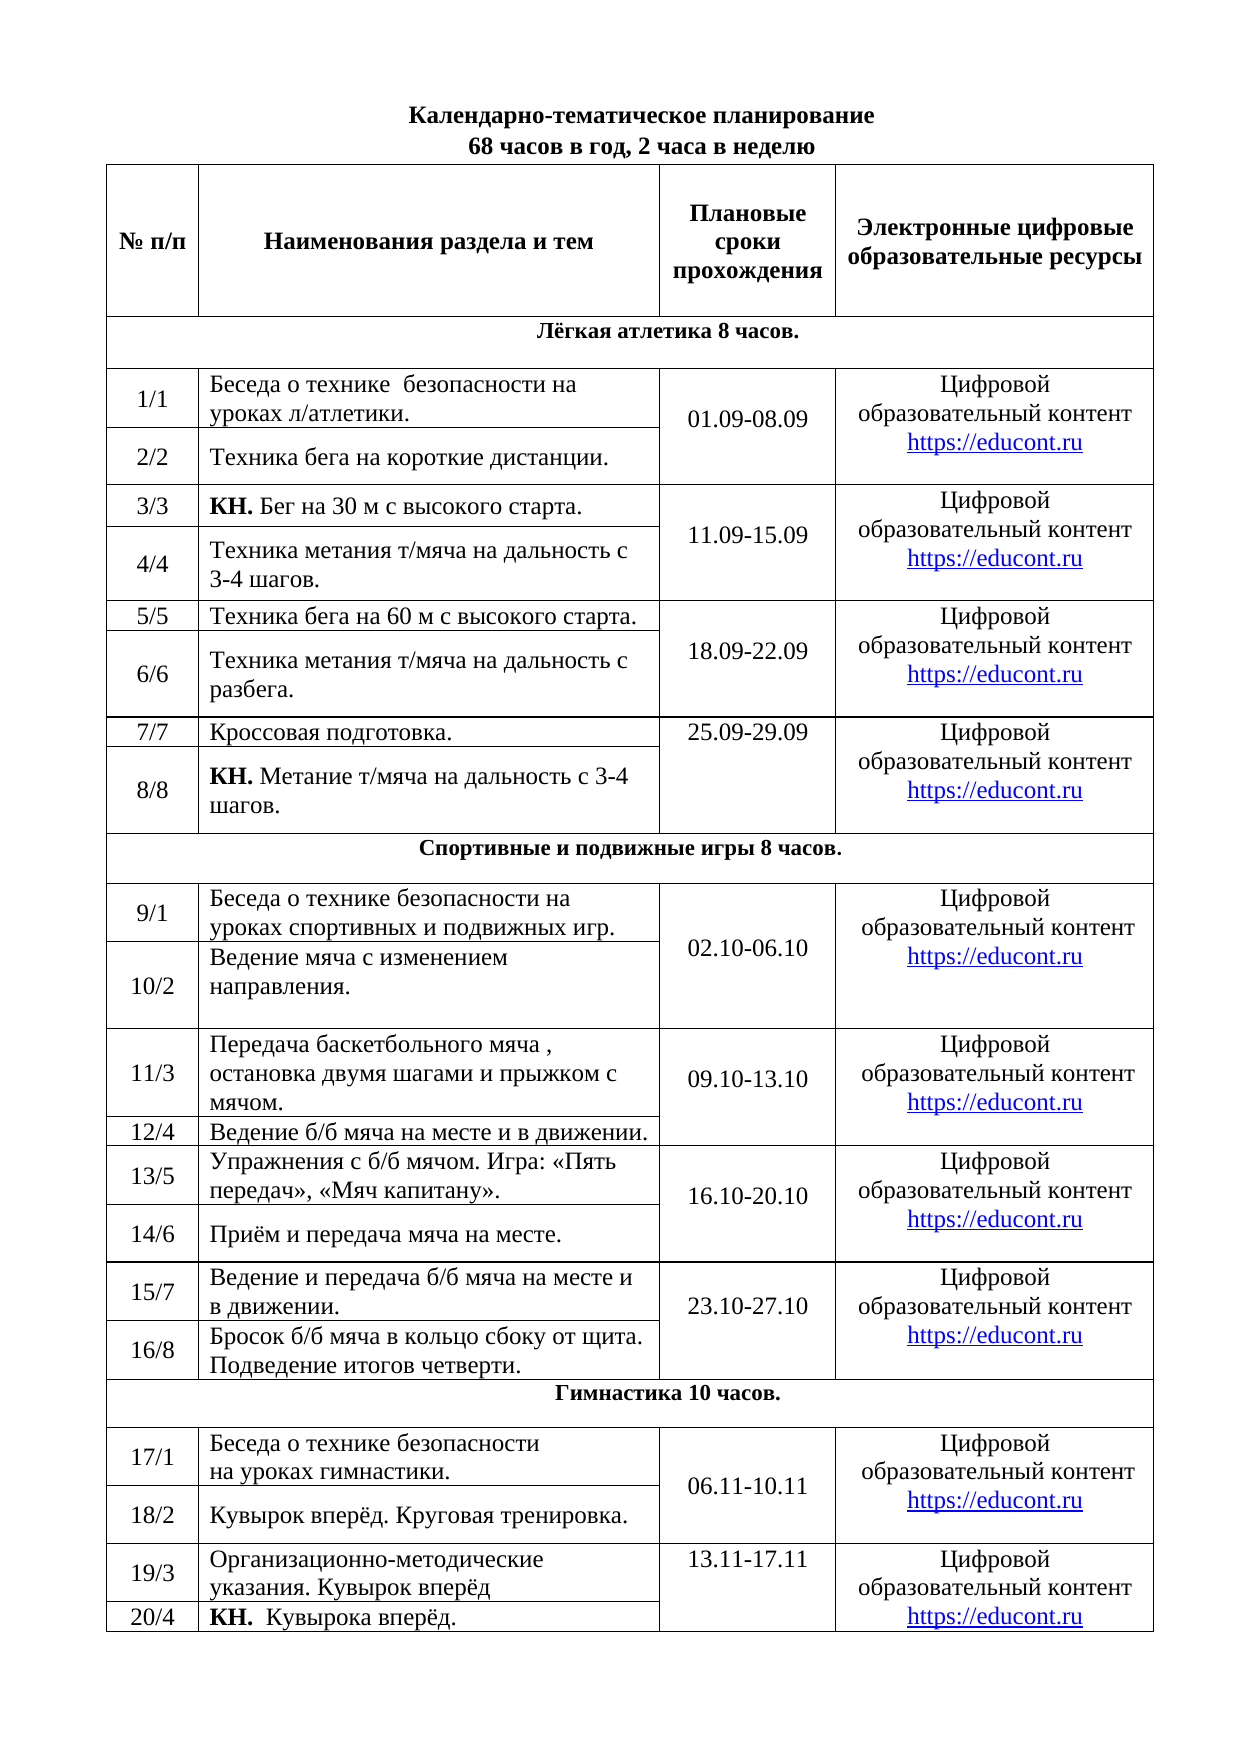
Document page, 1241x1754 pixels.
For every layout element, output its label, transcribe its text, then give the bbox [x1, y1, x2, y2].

table_cell Ведение и передача б/б мяча на месте и в движении. [199, 1263, 659, 1320]
table_cell 12/4 [107, 1117, 198, 1145]
table_cell Спортивные и подвижные игры 8 часов. [107, 834, 1153, 882]
table_cell 10/2 [107, 942, 198, 1028]
table_cell 17/1 [107, 1428, 198, 1485]
table_cell Цифровой образовательный контент https://educont.ru [836, 1146, 1153, 1261]
table_cell Цифровой образовательный контент https://educont.ru [836, 718, 1153, 832]
table_cell 2/2 [107, 428, 198, 484]
table_cell 11/3 [107, 1029, 198, 1116]
table_cell 18.09-22.09 [660, 601, 835, 716]
text 68 часов в год, 2 часа в неделю [118, 131, 1165, 160]
table_header Наименования раздела и тем [199, 165, 659, 316]
table_cell 8/8 [107, 747, 198, 832]
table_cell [836, 1544, 1153, 1631]
table_cell Техника бега на 60 м с высокого старта. [199, 601, 659, 630]
table_cell 5/5 [107, 601, 198, 630]
table_cell Цифровой образовательный контент https://educont.ru [836, 601, 1153, 716]
table_cell Беседа о технике безопасности на уроках л/атлетики. [199, 369, 659, 427]
table_cell 15/7 [107, 1263, 198, 1320]
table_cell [836, 1428, 1153, 1543]
table_cell Цифровой образовательный контент https://educont.ru [836, 1029, 1153, 1145]
table_cell 4/4 [107, 527, 198, 600]
table_cell 09.10-13.10 [660, 1029, 835, 1145]
table_cell КН. Бег на 30 м с высокого старта. [199, 485, 659, 526]
table_cell 13.11-17.11 [660, 1544, 835, 1631]
table_cell 06.11-10.11 [660, 1428, 835, 1543]
table_cell Бросок б/б мяча в кольцо сбоку от щита. Подведение итогов четверти. [199, 1321, 659, 1378]
table_cell 7/7 [107, 718, 198, 746]
table_cell Кроссовая подготовка. [199, 718, 659, 746]
table_cell Цифровой образовательный контент https://educont.ru [836, 485, 1153, 600]
table_cell 18/2 [107, 1486, 198, 1543]
table_cell 16.10-20.10 [660, 1146, 835, 1261]
table_cell 19/3 [107, 1544, 198, 1601]
table_cell 23.10-27.10 [660, 1263, 835, 1378]
text Календарно-тематическое планирование [118, 100, 1165, 129]
table_cell Цифровой образовательный контент https://educont.ru [836, 369, 1153, 484]
table_cell Ведение б/б мяча на месте и в движении. [199, 1117, 659, 1145]
table_header Плановые сроки прохождения [660, 165, 835, 316]
table_cell Техника метания т/мяча на дальность с 3-4 шагов. [199, 527, 659, 600]
table_cell 02.10-06.10 [660, 884, 835, 1028]
table_cell Организационно-методические указания. Кувырок вперёд [199, 1544, 659, 1601]
table_header Электронные цифровые образовательные ресурсы [836, 165, 1153, 316]
table_cell 11.09-15.09 [660, 485, 835, 600]
table_cell Передача баскетбольного мяча , остановка двумя шагами и прыжком с мячом. [199, 1029, 659, 1116]
table_cell Гимнастика 10 часов. [107, 1380, 1153, 1427]
table_cell Ведение мяча с изменением направления. [199, 942, 659, 1028]
table_cell Беседа о технике безопасности на уроках гимнастики. [199, 1428, 659, 1485]
table_cell Цифровой образовательный контент https://educont.ru [836, 1263, 1153, 1378]
table_cell 16/8 [107, 1321, 198, 1378]
table_cell Упражнения с б/б мячом. Игра: «Пять передач», «Мяч капитану». [199, 1146, 659, 1204]
table_cell 3/3 [107, 485, 198, 526]
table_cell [199, 1602, 659, 1631]
table_cell Беседа о технике безопасности на уроках спортивных и подвижных игр. [199, 884, 659, 941]
table_cell 6/6 [107, 631, 198, 716]
table_cell Кувырок вперёд. Круговая тренировка. [199, 1486, 659, 1543]
table_cell Техника метания т/мяча на дальность с разбега. [199, 631, 659, 716]
table_cell 13/5 [107, 1146, 198, 1204]
table_cell 1/1 [107, 369, 198, 427]
table_cell 25.09-29.09 [660, 718, 835, 832]
table_cell 01.09-08.09 [660, 369, 835, 484]
table_cell 14/6 [107, 1205, 198, 1261]
table_cell Лёгкая атлетика 8 часов. [107, 317, 1153, 368]
table_cell Приём и передача мяча на месте. [199, 1205, 659, 1261]
table_cell Цифровой образовательный контент https://educont.ru [836, 884, 1153, 1028]
table_cell 9/1 [107, 884, 198, 941]
table_cell Техника бега на короткие дистанции. [199, 428, 659, 484]
table_cell КН. Метание т/мяча на дальность с 3-4 шагов. [199, 747, 659, 832]
table_header № п/п [107, 165, 198, 316]
table_cell 20/4 [107, 1602, 198, 1631]
